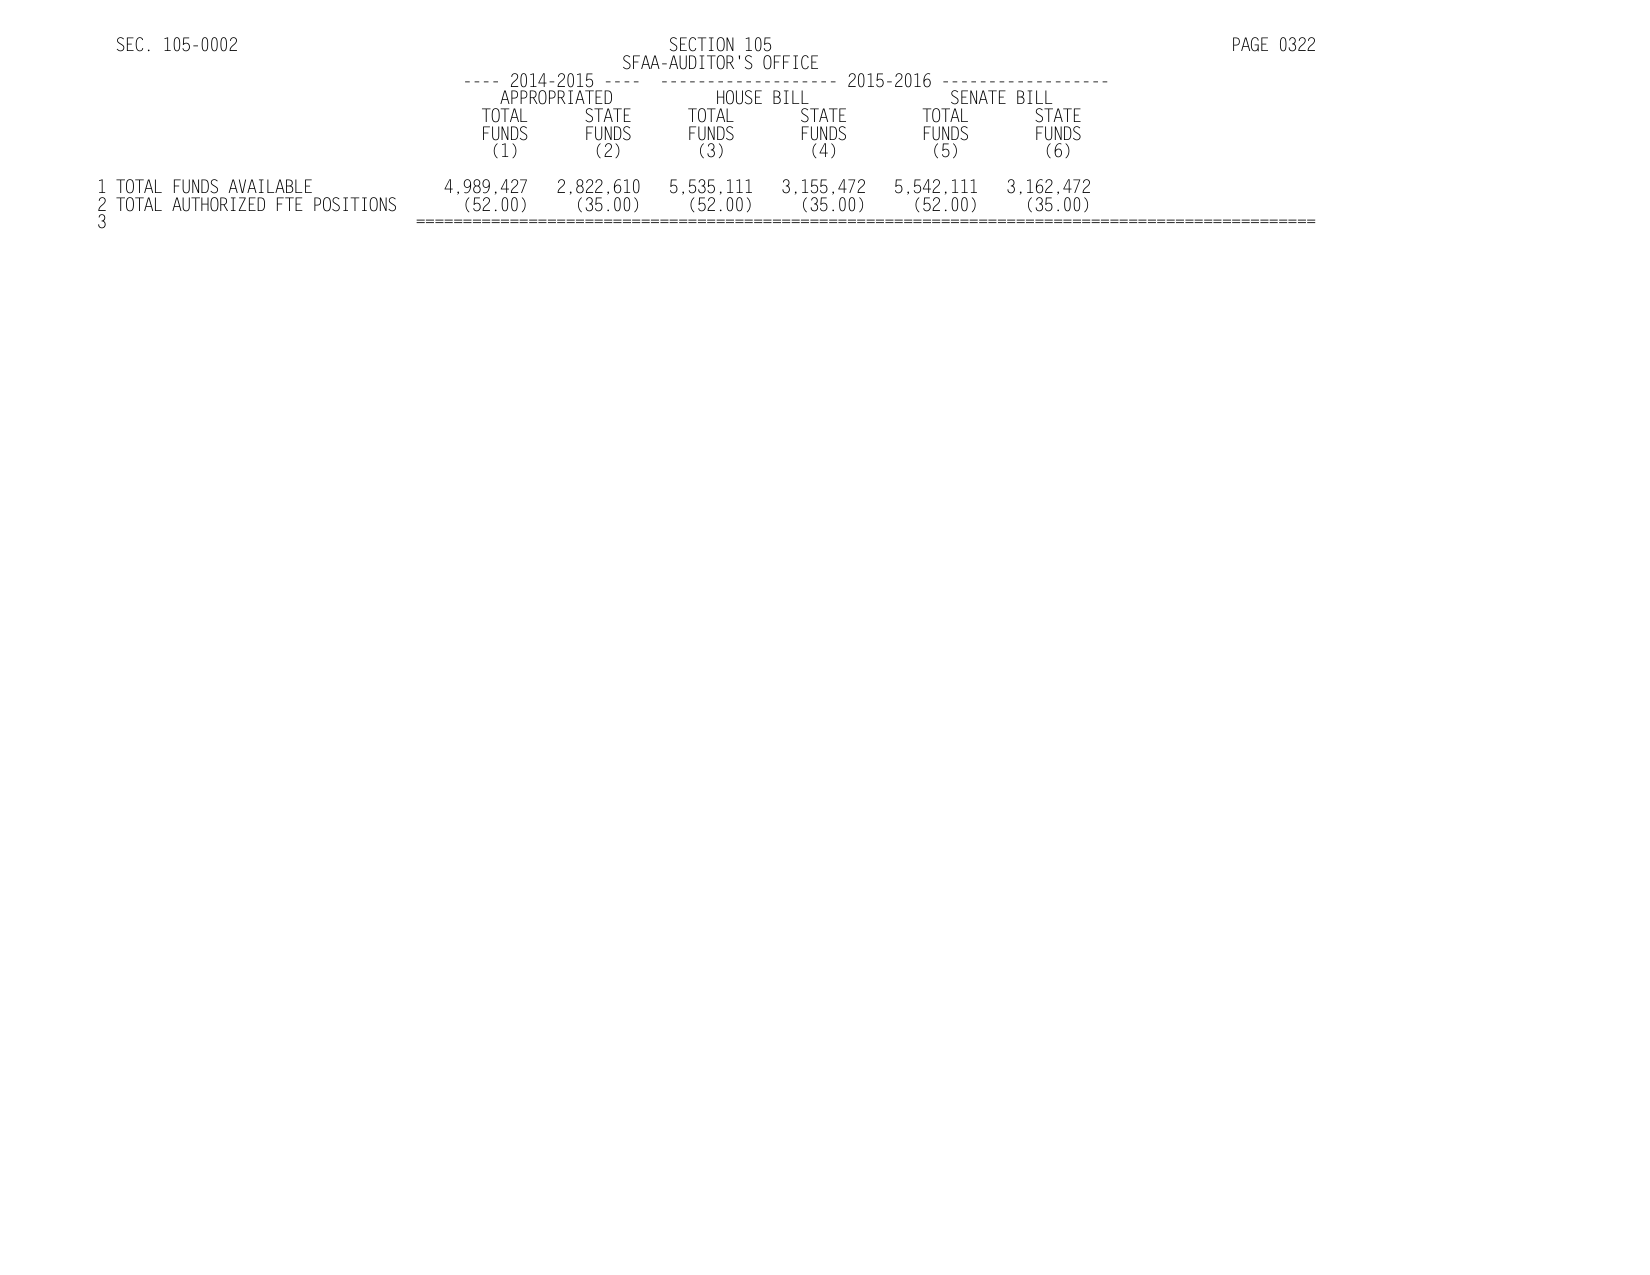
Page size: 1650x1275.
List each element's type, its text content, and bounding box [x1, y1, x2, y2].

text TOTAL STATE TOTAL STATE TOTAL STATE [69, 108, 1582, 126]
text FUNDS FUNDS FUNDS FUNDS FUNDS FUNDS [69, 126, 1582, 144]
text (1) (2) (3) (4) (5) (6) [69, 144, 1582, 161]
text APPROPRIATED HOUSE BILL SENATE BILL [69, 91, 1582, 108]
text SFAA-AUDITOR'S OFFICE [69, 55, 1582, 73]
text SEC. 105-0002 SECTION 105 PAGE 0322 [69, 37, 1582, 55]
text ---- 2014-2015 ---- ------------------- 2015-2016 ------------------ [69, 73, 1582, 91]
text 1 TOTAL FUNDS AVAILABLE 4,989,427 2,822,610 5,535,111 3,155,472 5,542,111 3,162,472 [69, 179, 1582, 197]
text 3 ================================================================================================ [69, 214, 1582, 232]
text 2 TOTAL AUTHORIZED FTE POSITIONS (52.00) (35.00) (52.00) (35.00) (52.00) (35.00) [69, 197, 1582, 214]
